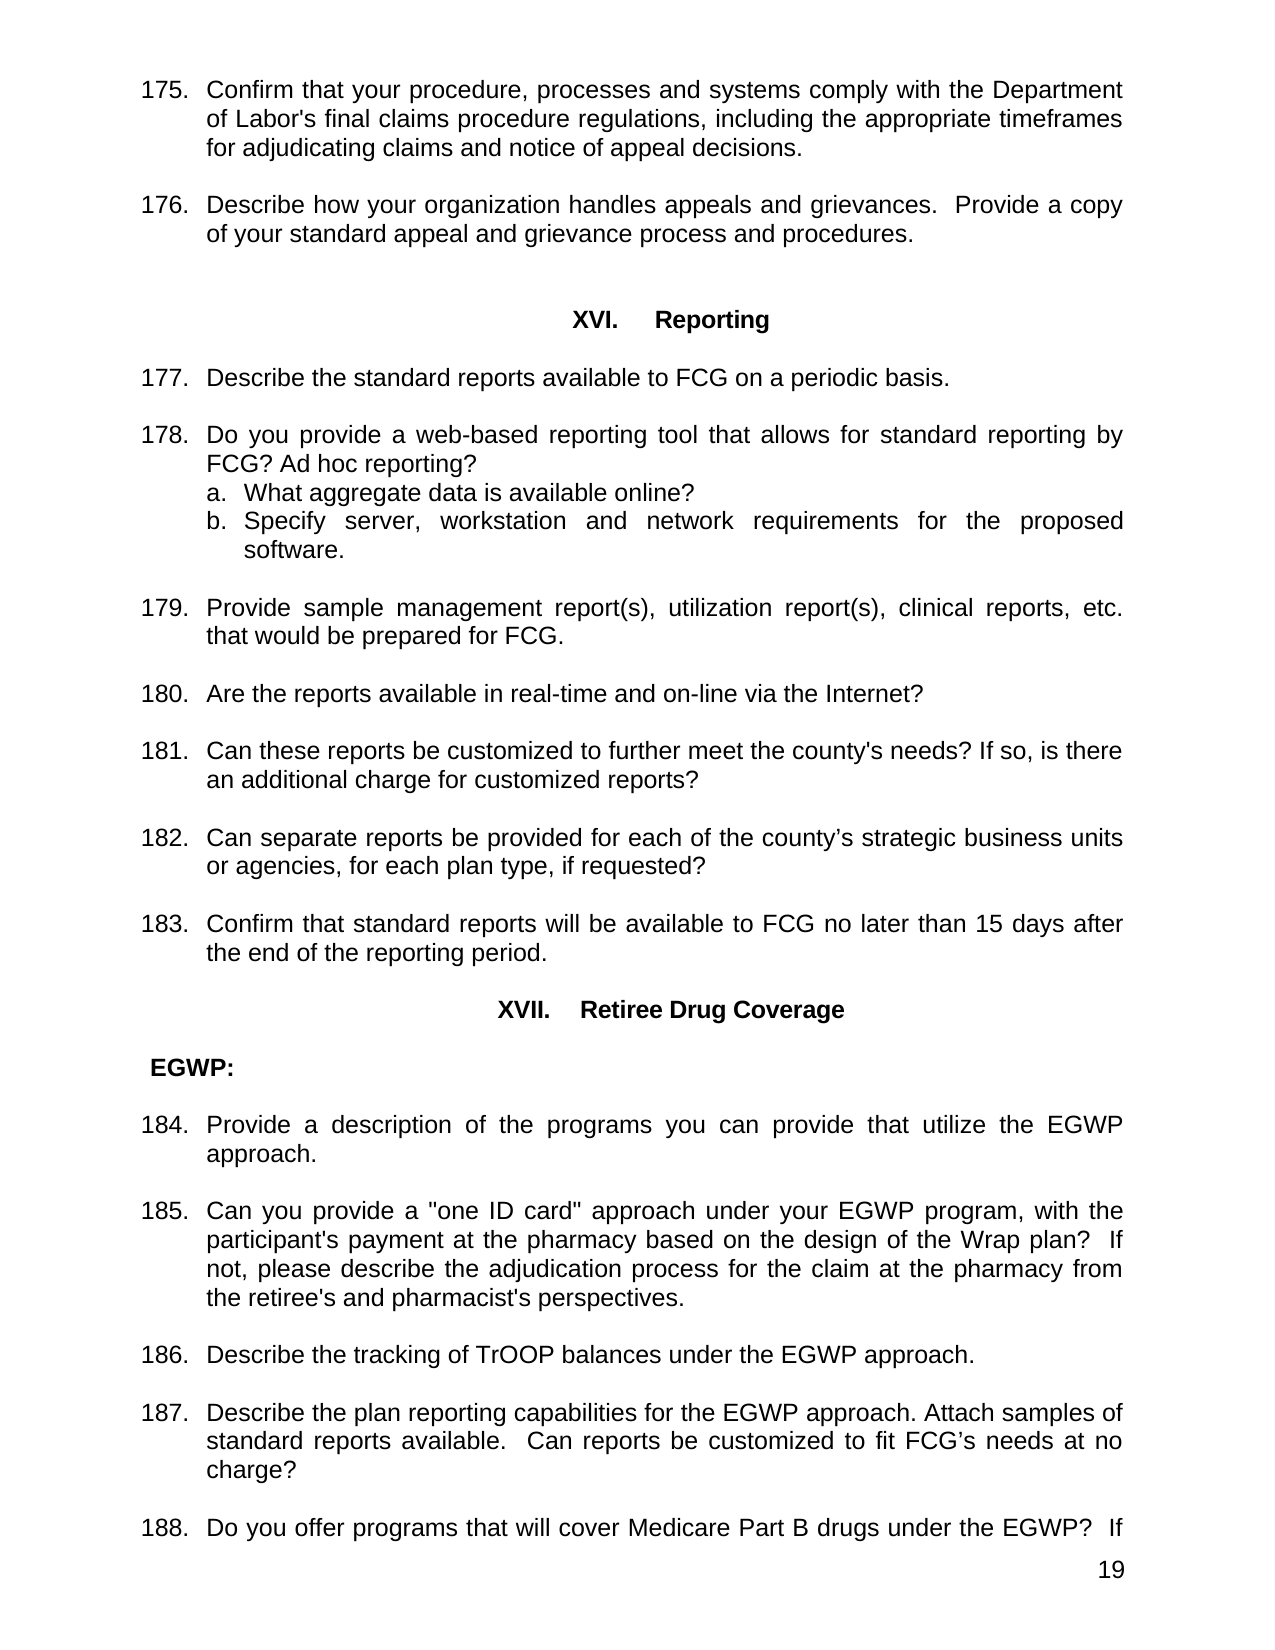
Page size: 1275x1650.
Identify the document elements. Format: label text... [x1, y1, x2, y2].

list Can you provide a "one ID card" approach under your EGWP program, with the participant's payment at the pharmacy based on the design of the Wrap plan? If not, please describe the adjudication process for the claim at the pharmacy from the retiree's and pharmacist's perspectives. [141, 1196, 1125, 1311]
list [141, 1512, 1125, 1541]
list What aggregate data is available online? [206, 477, 1125, 506]
list Confirm that your procedure, processes and systems comply with the Department of Labor's final claims procedure regulations, including the appropriate timeframes for adjudicating claims and notice of appeal decisions. [141, 75, 1125, 161]
list Can these reports be customized to further meet the county's needs? If so, is there an additional charge for customized reports? [141, 736, 1125, 794]
subtitle Reporting [217, 305, 1125, 334]
list Provide a description of the programs you can provide that utilize the EGWP approach. [141, 1110, 1125, 1167]
list Can separate reports be provided for each of the county’s strategic business units or agencies, for each plan type, if requested? [141, 822, 1125, 880]
list Provide sample management report(s), utilization report(s), clinical reports, etc. that would be prepared for FCG. [141, 592, 1125, 650]
subtitle Retiree Drug Coverage [217, 995, 1125, 1024]
list Describe how your organization handles appeals and grievances. Provide a copy of your standard appeal and grievance process and procedures. [141, 190, 1125, 247]
list Describe the tracking of TrOOP balances under the EGWP approach. [141, 1340, 1125, 1369]
list Describe the standard reports available to FCG on a periodic basis. [141, 362, 1125, 391]
list Specify server, workstation and network requirements for the proposed software. [206, 506, 1125, 564]
list Do you provide a web-based reporting tool that allows for standard reporting by FCG? Ad hoc reporting? [141, 420, 1125, 477]
list Confirm that standard reports will be available to FCG no later than 15 days after the end of the reporting period. [141, 909, 1125, 966]
list Are the reports available in real-time and on-line via the Internet? [141, 679, 1125, 707]
subtitle EGWP: [150, 1052, 1125, 1081]
list Describe the plan reporting capabilities for the EGWP approach. Attach samples of standard reports available. Can reports be customized to fit FCG’s needs at no charge? [141, 1397, 1125, 1484]
